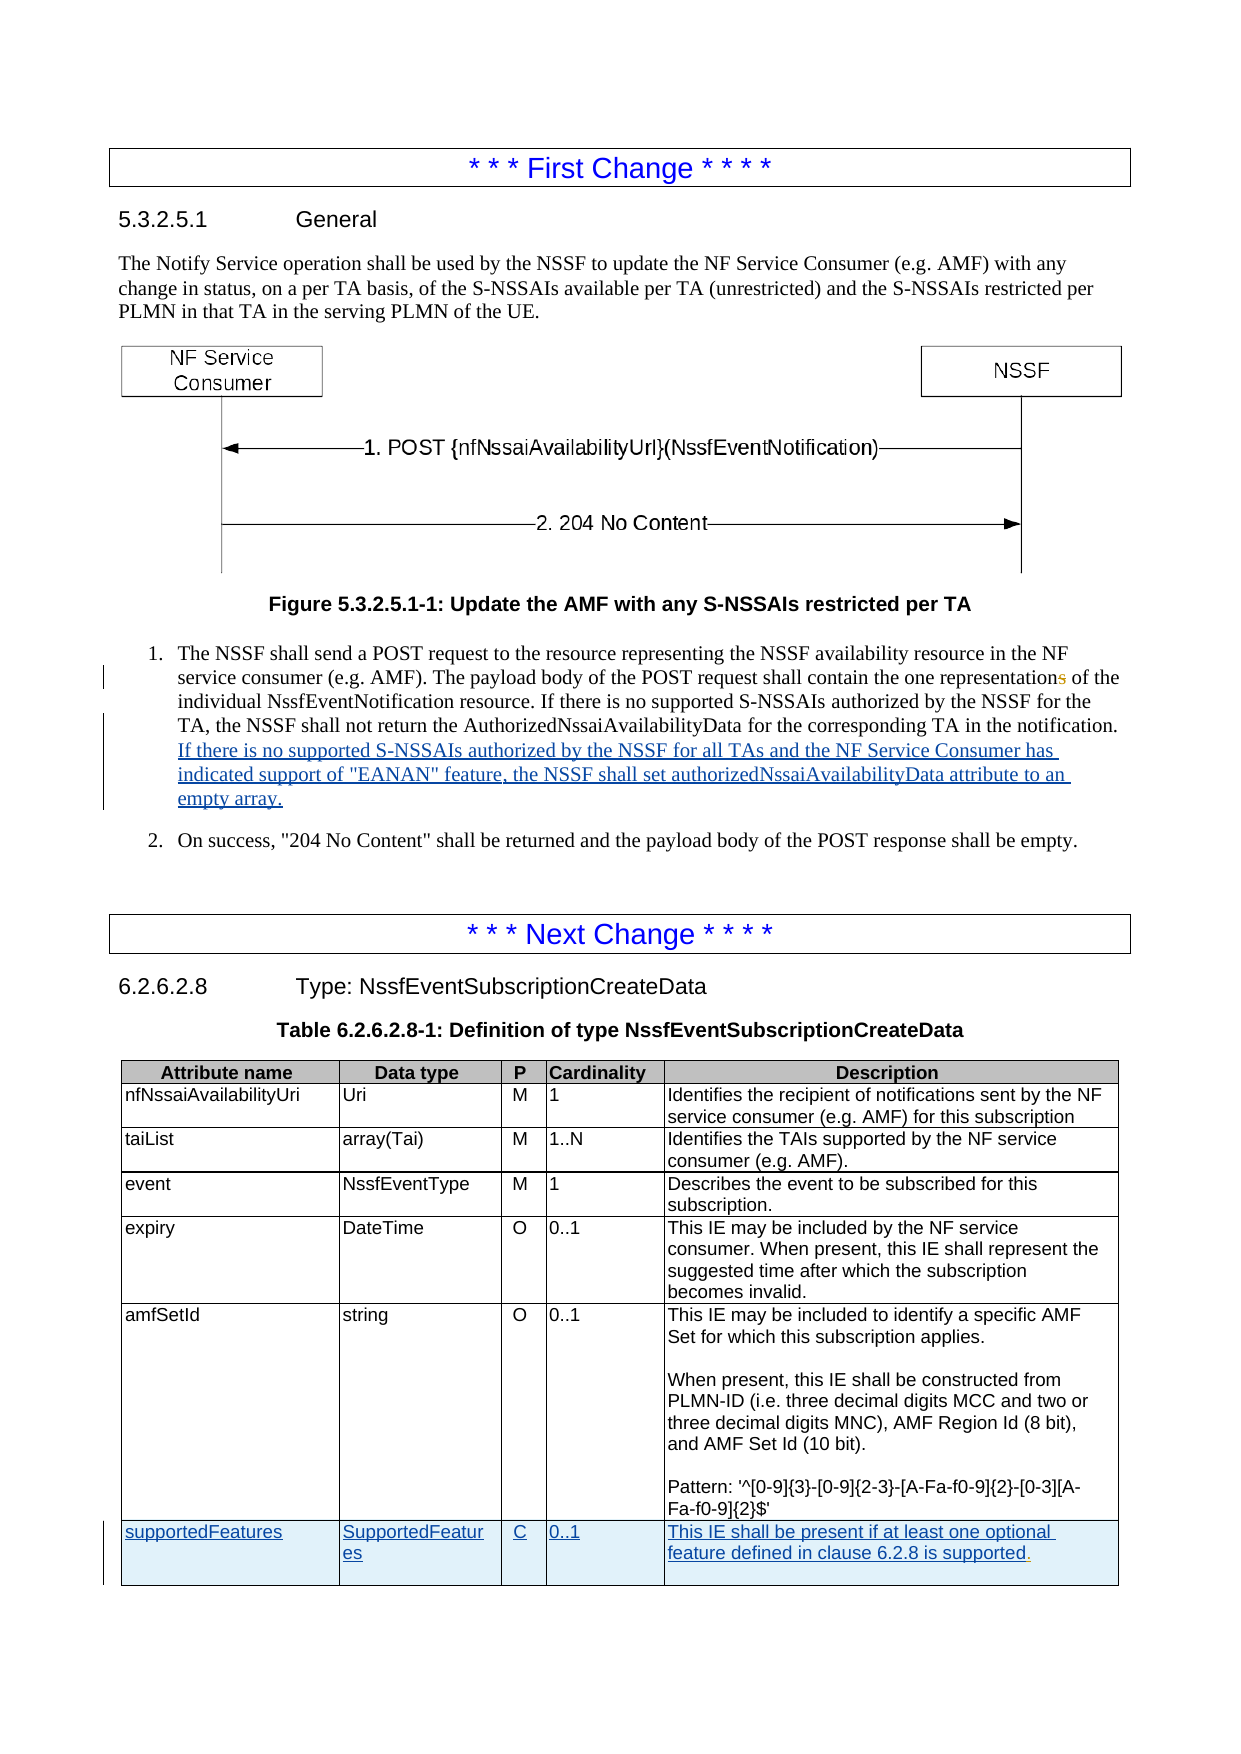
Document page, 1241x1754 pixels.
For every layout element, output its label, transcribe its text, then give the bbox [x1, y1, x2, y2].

table_header P [502, 1061, 546, 1083]
table_cell 0..1 [547, 1304, 664, 1519]
table_cell M [502, 1128, 546, 1171]
table_cell Identifies the recipient of notifications sent by the NF service consumer (e.g. AMF) for this subscription [665, 1084, 1118, 1127]
table_cell M [502, 1084, 546, 1127]
text Table 6.2.6.2.8-1: Definition of type NssfEventSubscriptionCreateData [118, 1018, 1122, 1042]
table_cell 1 [547, 1084, 664, 1127]
text 2. On success, "204 No Content" shall be returned and the payload body of the POST response shall be empty. [148, 828, 1122, 852]
table_cell Uri [340, 1084, 501, 1127]
table_header Description [665, 1061, 1118, 1083]
table_cell M [502, 1173, 546, 1216]
table_cell taiList [122, 1128, 339, 1171]
table_cell 0..1 [547, 1217, 664, 1303]
table_cell 1 [547, 1173, 664, 1216]
table_cell DateTime [340, 1217, 501, 1303]
table_header Data type [340, 1061, 501, 1083]
table_cell array(Tai) [340, 1128, 501, 1171]
table_cell This IE may be included by the NF service consumer. When present, this IE shall represent the suggested time after which the subscription becomes invalid. [665, 1217, 1118, 1303]
text * * * Next Change * * * * [110, 915, 1130, 953]
table_cell This IE may be included to identify a specific AMF Set for which this subscription applies. When present, this IE shall be constructed from PLMN-ID (i.e. three decimal digits MCC and two or three decimal digits MNC), AMF Region Id (8 bit), and AMF Set Id (10 bit). Pattern: '^[0-9]{3}-[0-9]{2-3}-[A-Fa-f0-9]{2}-[0-3][A-Fa-f0-9]{2}$' [665, 1304, 1118, 1519]
table_header Attribute name [122, 1061, 339, 1083]
table_cell nfNssaiAvailabilityUri [122, 1084, 339, 1127]
text 1. The NSSF shall send a POST request to the resource representing the NSSF availability resource in the NF service consumer (e.g. AMF). The payload body of the POST request shall contain the one representation of the individual NssfEventNotification resource. If there is no supported S-NSSAIs authorized by the NSSF for the TA, the NSSF shall not return the AuthorizedNssaiAvailabilityData for the corresponding TA in the notification. [148, 641, 1122, 810]
table_cell O [502, 1304, 546, 1519]
table_cell amfSetId [122, 1304, 339, 1519]
table_cell Describes the event to be subscribed for this subscription. [665, 1173, 1118, 1216]
subtitle 6.2.6.2.8 Type: NssfEventSubscriptionCreateData [118, 973, 1122, 999]
table_cell expiry [122, 1217, 339, 1303]
table_cell Identifies the TAIs supported by the NF service consumer (e.g. AMF). [665, 1128, 1118, 1171]
text The Notify Service operation shall be used by the NSSF to update the NF Service Consumer (e.g. AMF) with any change in status, on a per TA basis, of the S-NSSAIs available per TA (unrestricted) and the S-NSSAIs restricted per PLMN in that TA in the serving PLMN of the UE. [118, 251, 1122, 323]
table_header Cardinality [547, 1061, 664, 1083]
table_cell NssfEventType [340, 1173, 501, 1216]
subtitle 5.3.2.5.1 General [118, 206, 1122, 233]
table_cell O [502, 1217, 546, 1303]
table_cell string [340, 1304, 501, 1519]
text Figure 5.3.2.5.1-1: Update the AMF with any S-NSSAIs restricted per TA [118, 592, 1122, 616]
table_cell event [122, 1173, 339, 1216]
table_cell 1..N [547, 1128, 664, 1171]
text * * * First Change * * * * [110, 149, 1130, 186]
